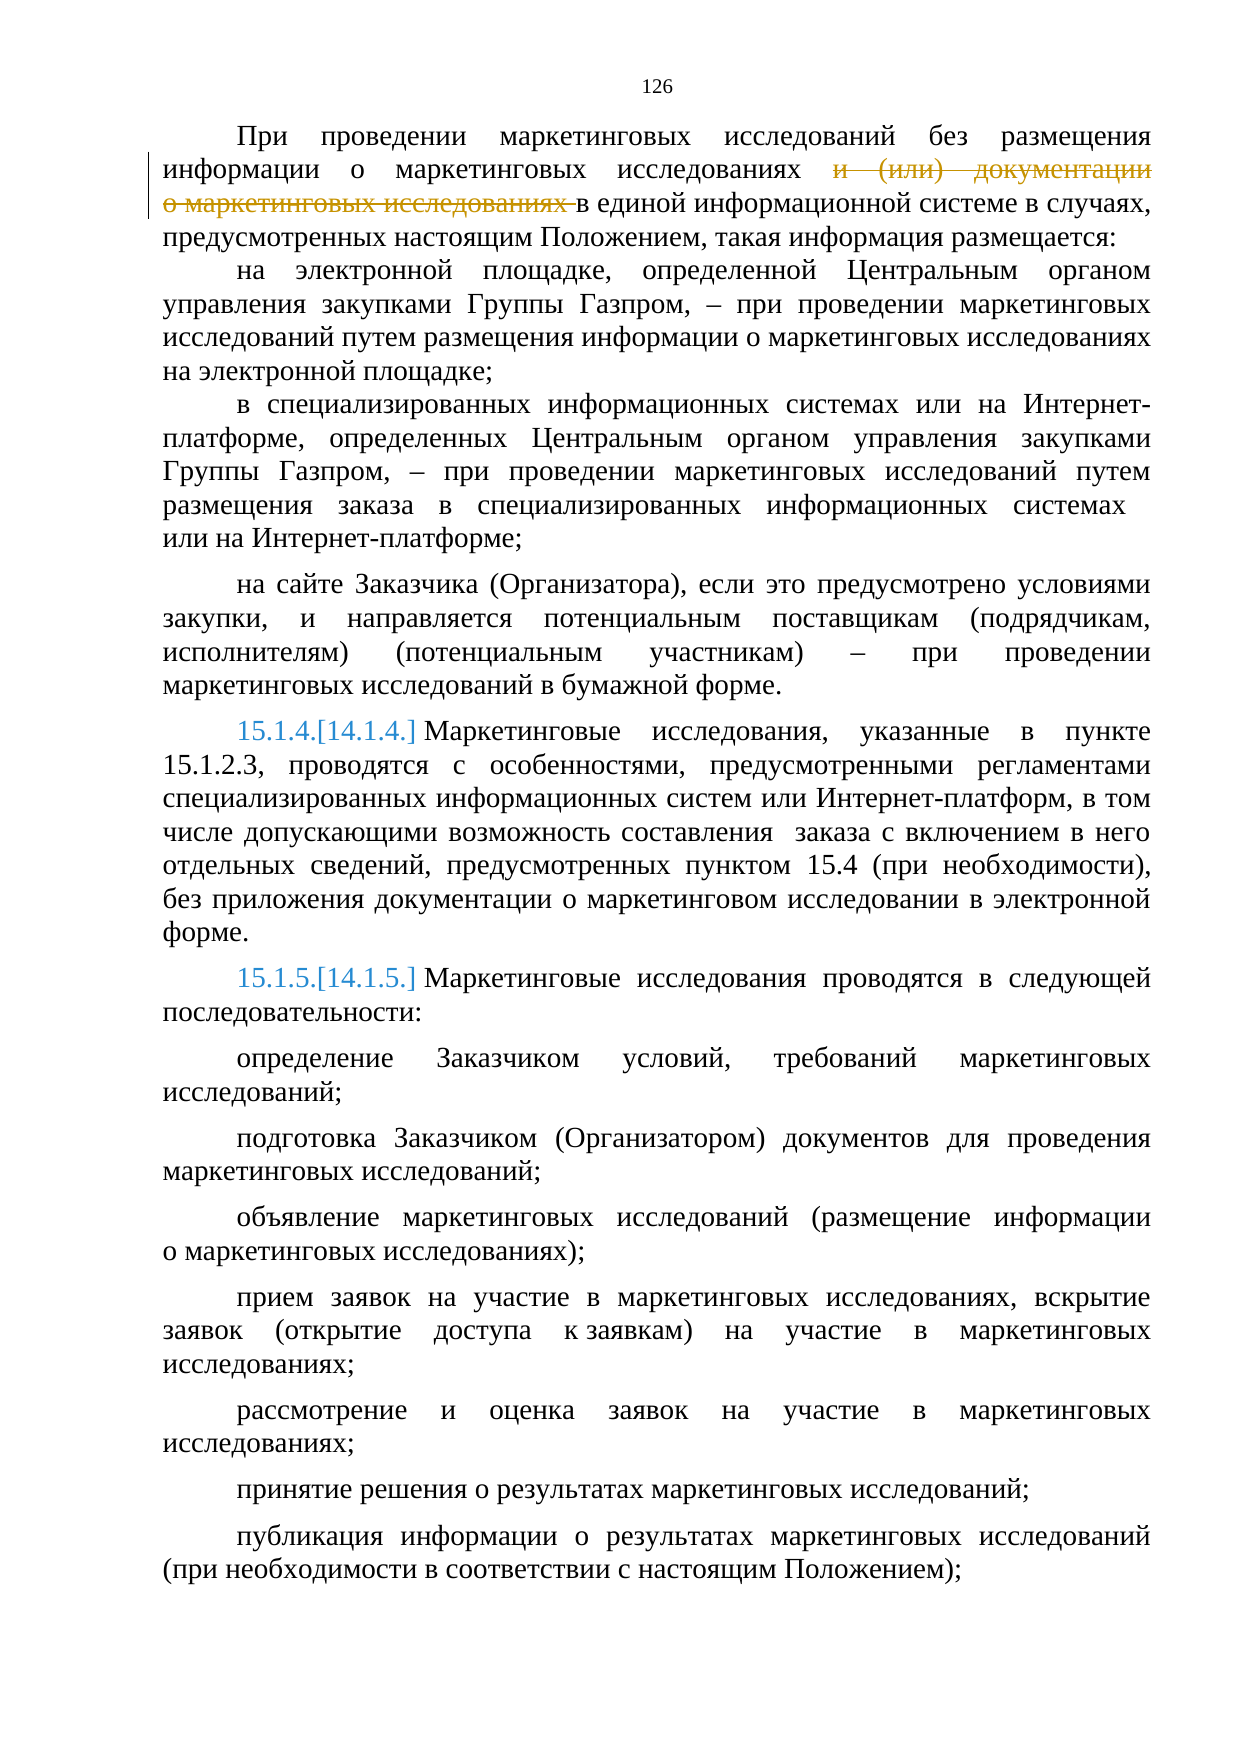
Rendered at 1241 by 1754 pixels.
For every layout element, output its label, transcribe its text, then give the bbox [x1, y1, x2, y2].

text на электронной площадке, определенной Центральным органом управления закупками Группы Газпром, – при проведении маркетинговых исследований путем размещения информации о маркетинговых исследованиях на электронной площадке; [162, 252, 1152, 386]
list подготовка Заказчиком (Организатором) документов для проведения маркетинговых исследований; [162, 1120, 1152, 1187]
list публикация информации о результатах маркетинговых исследований (при необходимости в соответствии с настоящим Положением); [162, 1518, 1152, 1585]
list Маркетинговые исследования, указанные в пункте 15.1.2.3, проводятся с особенностями, предусмотренными регламентами специализированных информационных систем или Интернет-платформ, в том числе допускающими возможность составления заказа с включением в него отдельных сведений, предусмотренных пунктом 15.4 (при необходимости), без приложения документации о маркетинговом исследовании в электронной форме. [162, 713, 1152, 948]
text При проведении маркетинговых исследований без размещения информации о маркетинговых исследованиях в единой информационной системе в случаях, предусмотренных настоящим Положением, такая информация размещается: [162, 118, 1152, 252]
list объявление маркетинговых исследований (размещение информации о маркетинговых исследованиях); [162, 1199, 1152, 1266]
list рассмотрение и оценка заявок на участие в маркетинговых исследованиях; [162, 1392, 1152, 1459]
list прием заявок на участие в маркетинговых исследованиях, вскрытие заявок (открытие доступа к заявкам) на участие в маркетинговых исследованиях; [162, 1279, 1152, 1379]
list определение Заказчиком условий, требований маркетинговых исследований; [162, 1040, 1152, 1107]
list Маркетинговые исследования проводятся в следующей последовательности: [162, 961, 1152, 1028]
list на сайте Заказчика (Организатора), если это предусмотрено условиями закупки, и направляется потенциальным поставщикам (подрядчикам, исполнителям) (потенциальным участникам) – при проведении маркетинговых исследований в бумажной форме. [162, 567, 1152, 701]
list принятие решения о результатах маркетинговых исследований; [162, 1472, 1152, 1505]
text в специализированных информационных системах или на Интернет-платформе, определенных Центральным органом управления закупками Группы Газпром, – при проведении маркетинговых исследований путем размещения заказа в специализированных информационных системах или на Интернет-платформе; [162, 386, 1152, 554]
